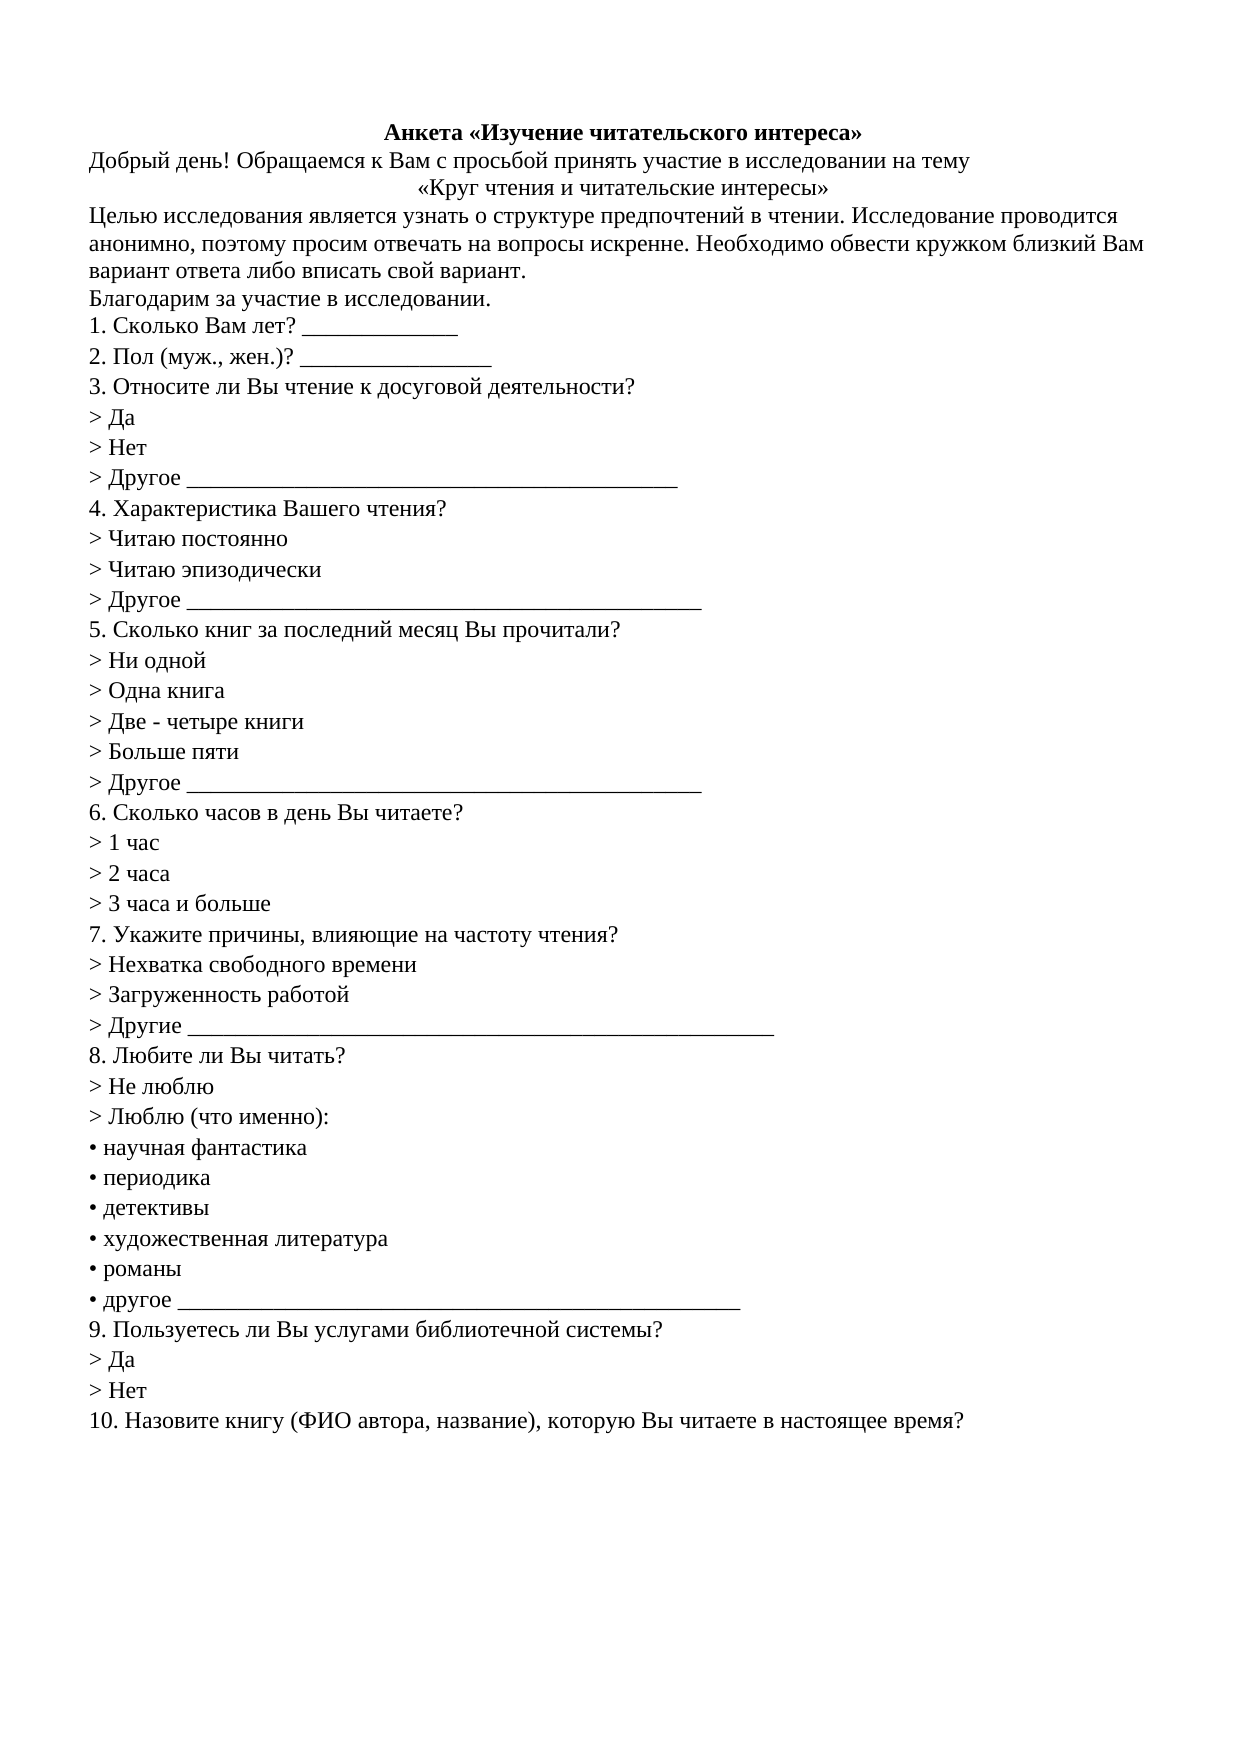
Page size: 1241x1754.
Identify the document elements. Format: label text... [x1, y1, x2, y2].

text > Люблю (что именно): [89, 1102, 1157, 1130]
text Добрый день! Обращаемся к Вам с просьбой принять участие в исследовании на тему [89, 146, 1157, 173]
text > Одна книга [89, 676, 1157, 704]
text Целью исследования является узнать о структуре предпочтений в чтении. Исследование проводится анонимно, поэтому просим отвечать на вопросы искренне. Необходимо обвести кружком близкий Вам вариант ответа либо вписать свой вариант. [89, 201, 1157, 284]
text Анкета «Изучение читательского интереса» [89, 118, 1157, 146]
text 9. Пользуетесь ли Вы услугами библиотечной системы? [89, 1315, 1157, 1343]
text > Две - четыре книги [89, 707, 1157, 734]
text 8. Любите ли Вы читать? [89, 1041, 1157, 1069]
text 4. Характеристика Вашего чтения? [89, 494, 1157, 521]
text 7. Укажите причины, влияющие на частоту чтения? [89, 920, 1157, 947]
text 3. Относите ли Вы чтение к досуговой деятельности? [89, 372, 1157, 400]
text • периодика [89, 1163, 1157, 1191]
text 1. Сколько Вам лет? _____________ [89, 311, 1157, 339]
text 5. Сколько книг за последний месяц Вы прочитали? [89, 616, 1157, 643]
text > Да [89, 1346, 1157, 1373]
text > Не люблю [89, 1072, 1157, 1099]
text • детективы [89, 1193, 1157, 1221]
text 10. Назовите книгу (ФИО автора, название), которую Вы читаете в настоящее время? [89, 1406, 1157, 1434]
text > Нехватка свободного времени [89, 950, 1157, 978]
text > Загруженность работой [89, 981, 1157, 1008]
text > Больше пяти [89, 737, 1157, 765]
text Благодарим за участие в исследовании. [89, 284, 1157, 311]
text > Нет [89, 433, 1157, 461]
text > Другое _________________________________________ [89, 463, 1157, 491]
text > Читаю эпизодически [89, 555, 1157, 582]
text > 3 часа и больше [89, 889, 1157, 917]
text > Нет [89, 1376, 1157, 1403]
text > 2 часа [89, 859, 1157, 886]
text • другое _______________________________________________ [89, 1285, 1157, 1312]
text > Да [89, 403, 1157, 430]
text «Круг чтения и читательские интересы» [89, 173, 1157, 201]
text > Ни одной [89, 646, 1157, 673]
text > Читаю постоянно [89, 524, 1157, 552]
text > Другое ___________________________________________ [89, 768, 1157, 795]
text > 1 час [89, 828, 1157, 856]
text > Другие _________________________________________________ [89, 1011, 1157, 1038]
text > Другое ___________________________________________ [89, 585, 1157, 613]
text 2. Пол (муж., жен.)? ________________ [89, 342, 1157, 369]
text 6. Сколько часов в день Вы читаете? [89, 798, 1157, 826]
text • научная фантастика [89, 1133, 1157, 1160]
text • художественная литература [89, 1224, 1157, 1251]
text • романы [89, 1254, 1157, 1282]
